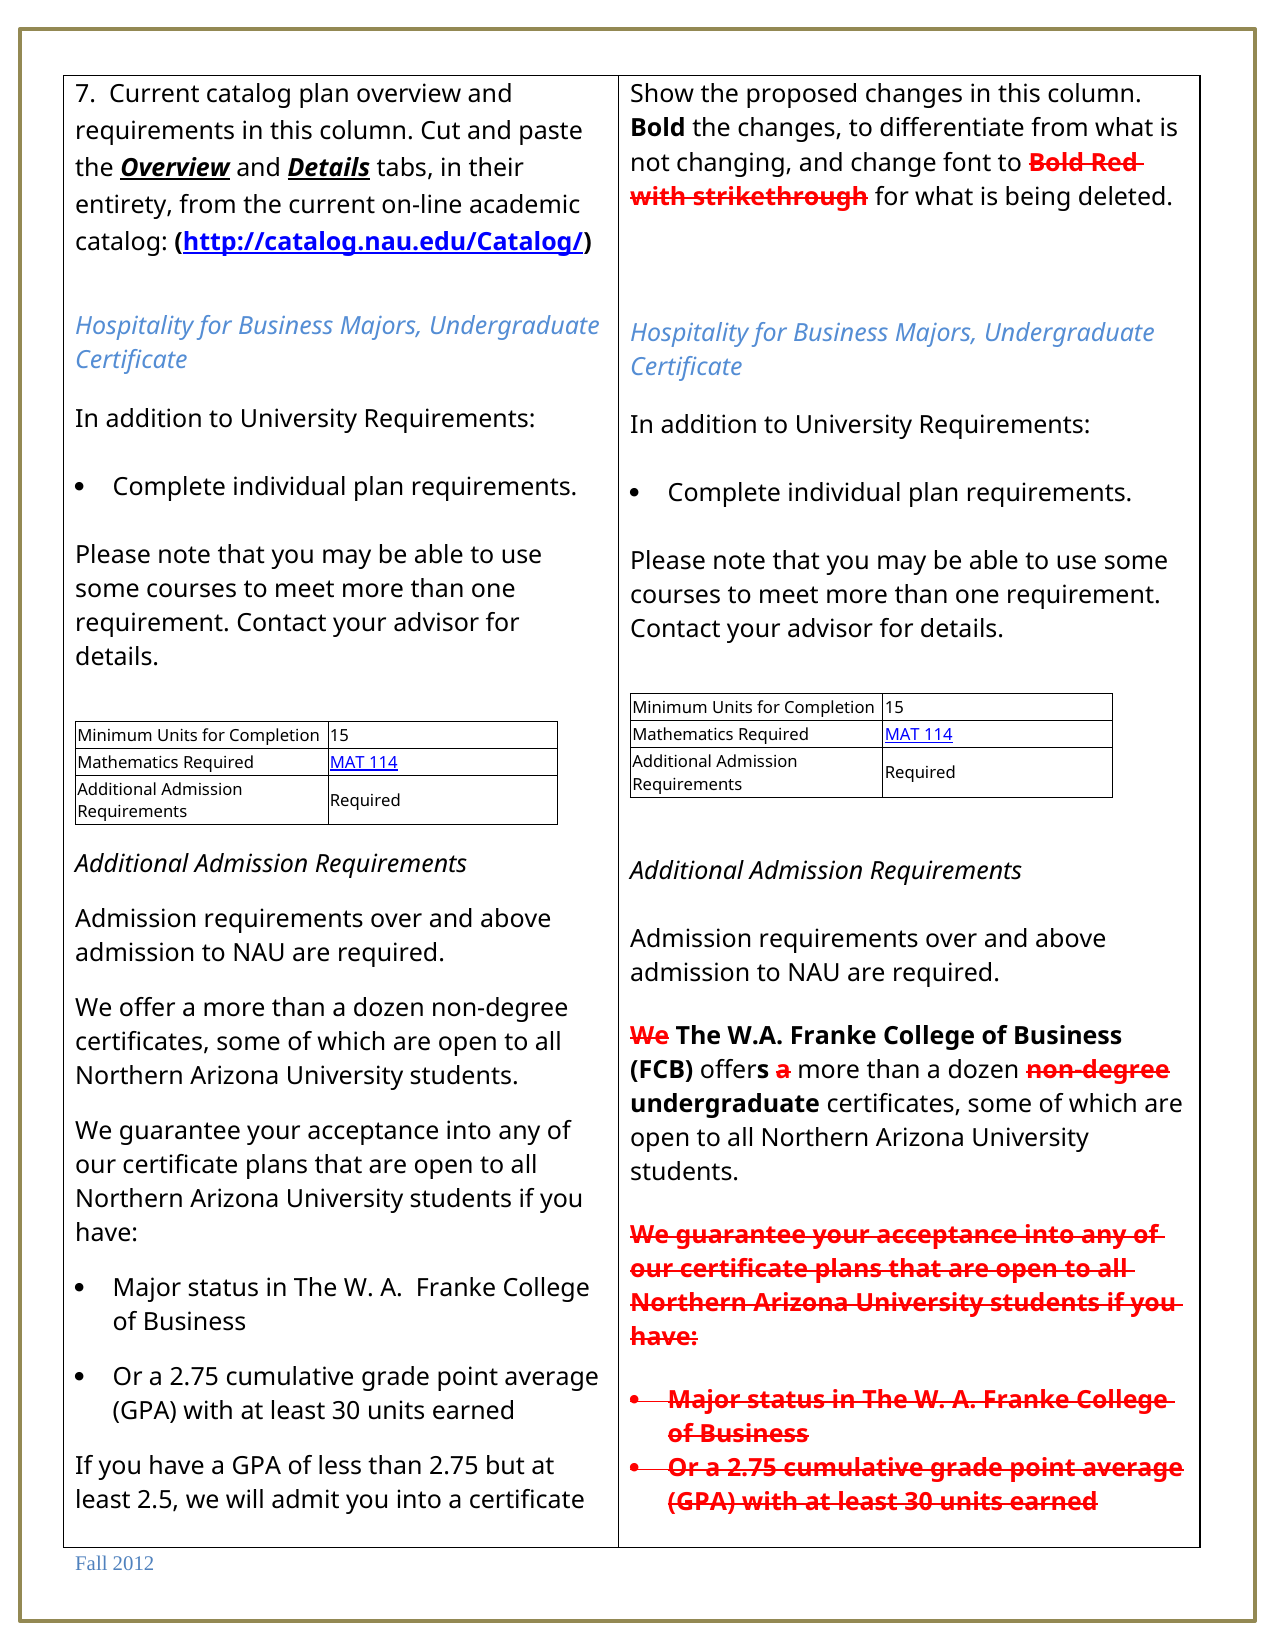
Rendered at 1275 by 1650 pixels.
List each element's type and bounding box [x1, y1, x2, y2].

table_cell [619, 76, 1199, 1547]
table_cell [64, 76, 618, 1547]
